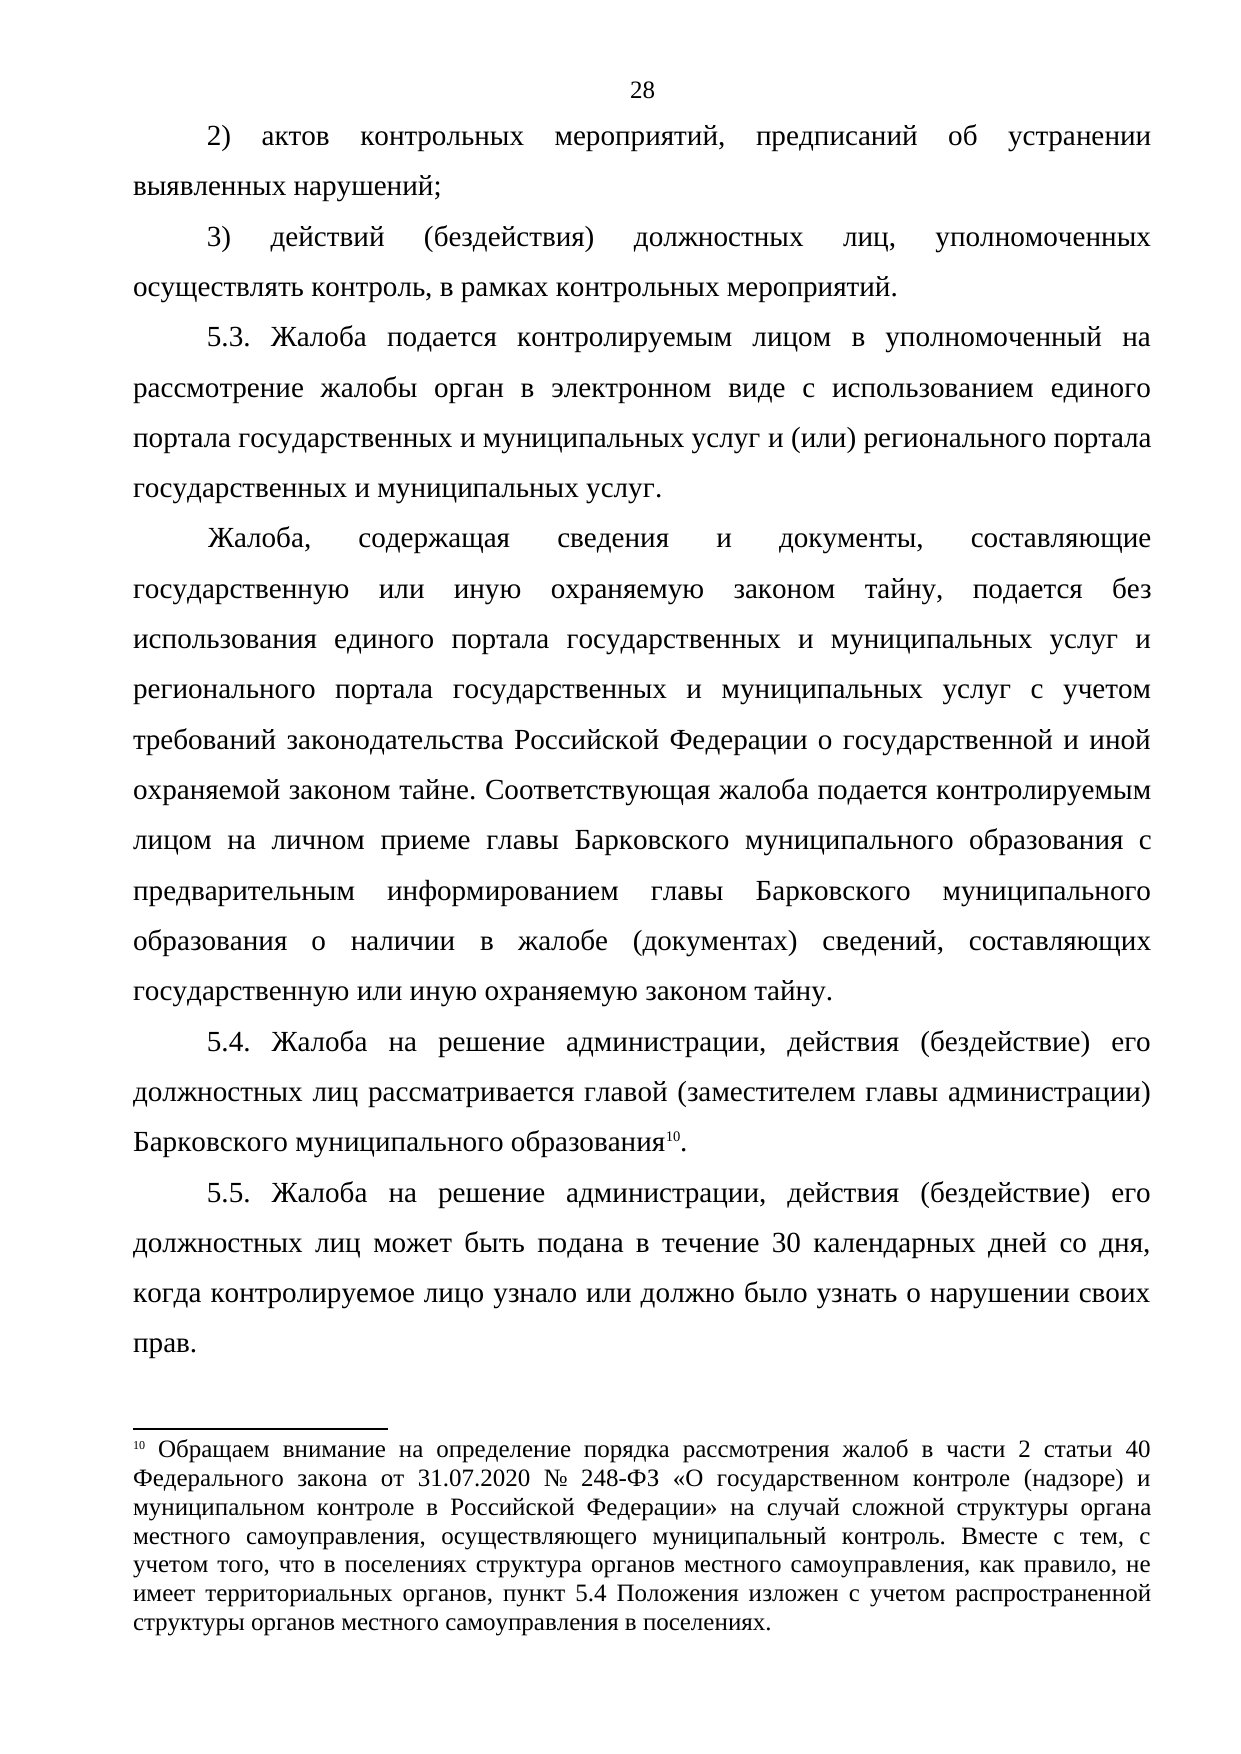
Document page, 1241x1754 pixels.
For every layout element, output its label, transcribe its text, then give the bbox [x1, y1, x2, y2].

text 5.3. Жалоба подается контролируемым лицом в уполномоченный на рассмотрение жалобы орган в электронном виде с использованием единого портала государственных и муниципальных услуг и (или) регионального портала государственных и муниципальных услуг. [133, 319, 1152, 504]
text Жалоба, содержащая сведения и документы, составляющие государственную или иную охраняемую законом тайну, подается без использования единого портала государственных и муниципальных услуг и регионального портала государственных и муниципальных услуг с учетом требований законодательства Российской Федерации о государственной и иной охраняемой законом тайне. Соответствующая жалоба подается контролируемым лицом на личном приеме главы Барковского муниципального образования с предварительным информированием главы Барковского муниципального образования о наличии в жалобе (документах) сведений, составляющих государственную или иную охраняемую законом тайну. [133, 521, 1152, 1007]
text 5.5. Жалоба на решение администрации, действия (бездействие) его должностных лиц может быть подана в течение 30 календарных дней со дня, когда контролируемое лицо узнало или должно было узнать о нарушении своих прав. [133, 1175, 1152, 1359]
text 2) актов контрольных мероприятий, предписаний об устранении выявленных нарушений; [133, 118, 1152, 202]
text 5.4. Жалоба на решение администрации, действия (бездействие) его должностных лиц рассматривается главой (заместителем главы администрации) Барковского муниципального образования. [133, 1024, 1152, 1158]
text 3) действий (бездействия) должностных лиц, уполномоченных осуществлять контроль, в рамках контрольных мероприятий. [133, 219, 1152, 303]
